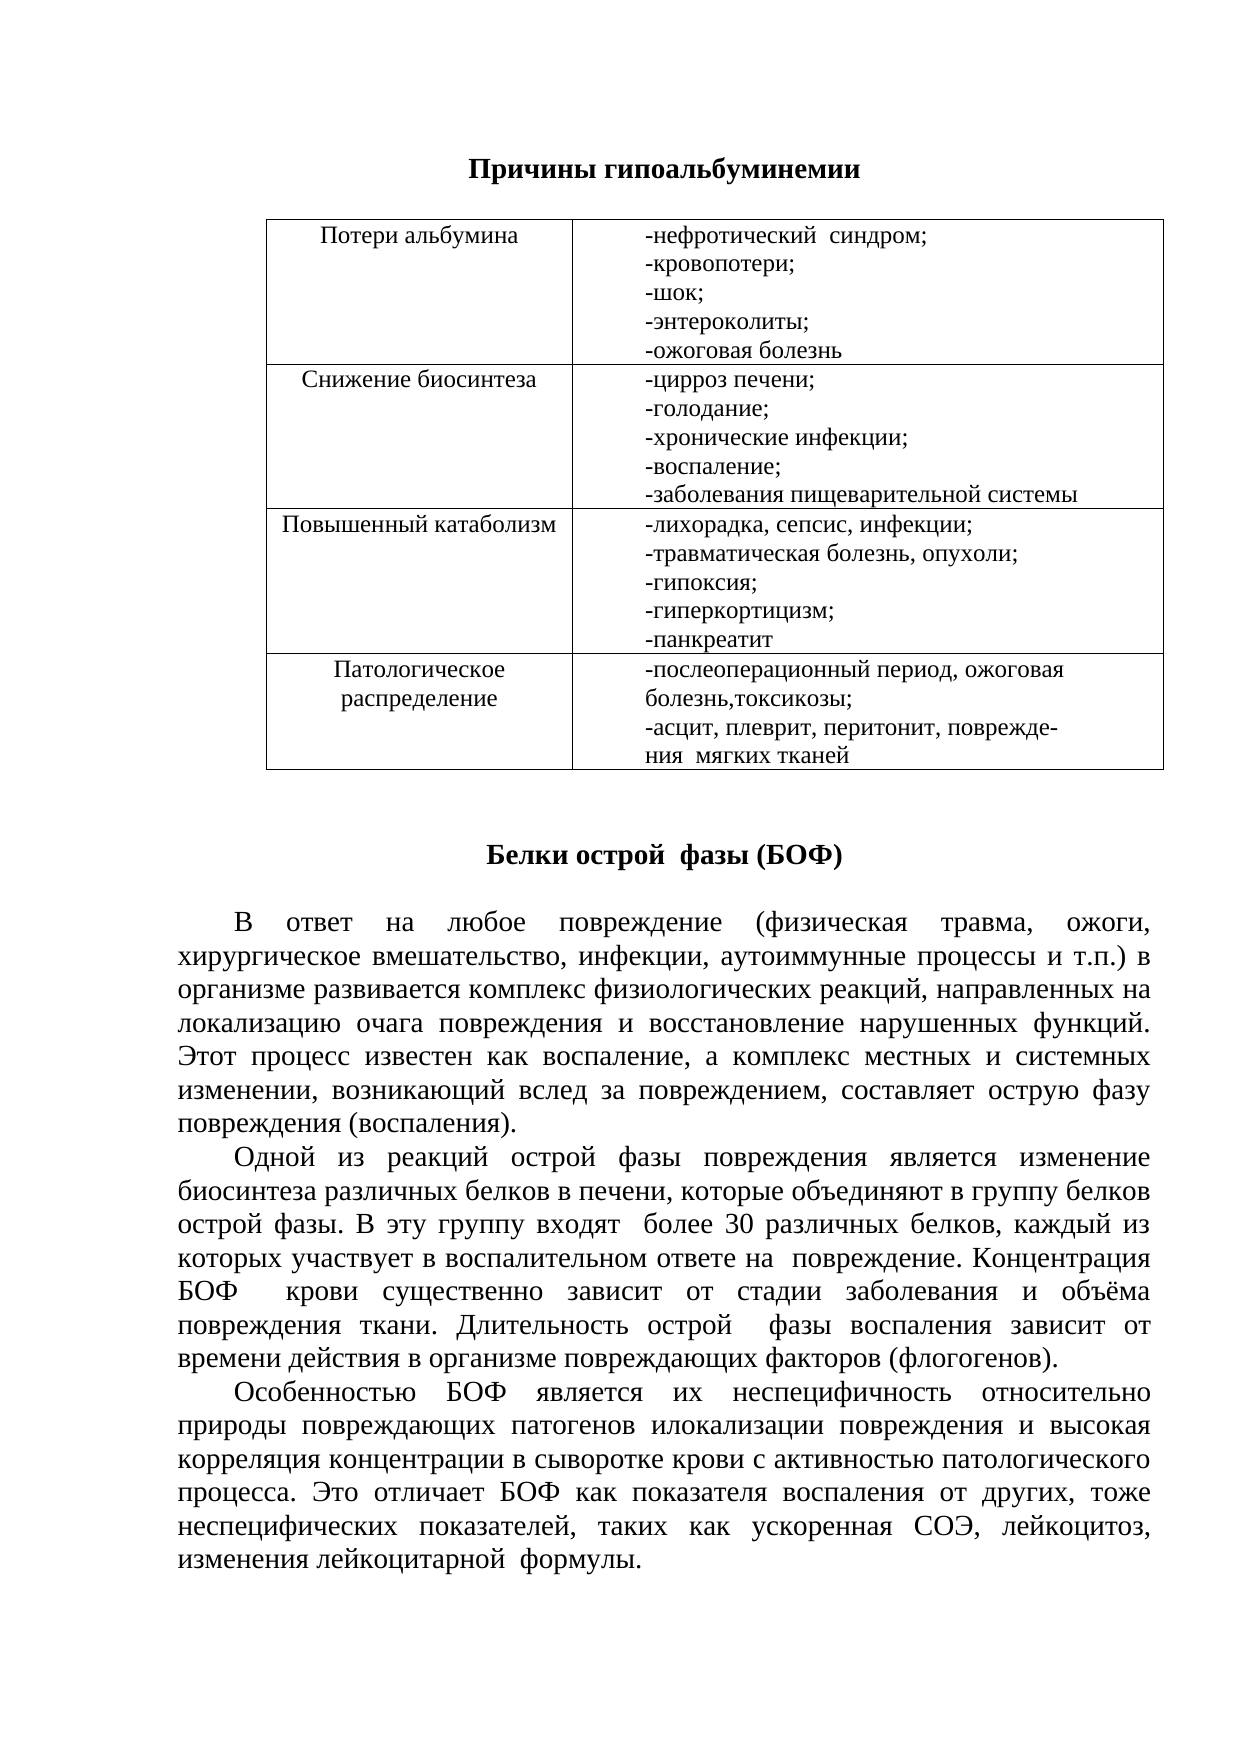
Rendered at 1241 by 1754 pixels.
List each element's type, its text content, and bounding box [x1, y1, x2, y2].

text Особенностью БОФ является их неспецифичность относительно природы повреждающих патогенов илокализации повреждения и высокая корреляция концентрации в сыворотке крови с активностью патологического процесса. Это отличает БОФ как показателя воспаления от других, тоже неспецифических показателей, таких как ускоренная СОЭ, лейкоцитоз, изменения лейкоцитарной формулы. [177, 1374, 1152, 1575]
table_cell Повышенный катаболизм [267, 509, 572, 653]
table_cell Патологическое распределение [267, 654, 572, 769]
table_cell -послеоперационный период, ожоговая болезнь,токсикозы; -асцит, плеврит, перитонит, поврежде- ния мягких тканей [573, 654, 1163, 769]
text Одной из реакций острой фазы повреждения является изменение биосинтеза различных белков в печени, которые объединяют в группу белков острой фазы. В эту группу входят более 30 различных белков, каждый из которых участвует в воспалительном ответе на повреждение. Концентрация БОФ крови существенно зависит от стадии заболевания и объёма повреждения ткани. Длительность острой фазы воспаления зависит от времени действия в организме повреждающих факторов (флогогенов). [177, 1139, 1152, 1374]
table_cell -цирроз печени; -голодание; -хронические инфекции; -воспаление; -заболевания пищеварительной системы [573, 365, 1163, 508]
table_header Потери альбумина [267, 220, 572, 363]
text В ответ на любое повреждение (физическая травма, ожоги, хирургическое вмешательство, инфекции, аутоиммунные процессы и т.п.) в организме развивается комплекс физиологических реакций, направленных на локализацию очага повреждения и восстановление нарушенных функций. Этот процесс известен как воспаление, а комплекс местных и системных изменении, возникающий вслед за повреждением, составляет острую фазу повреждения (воспаления). [177, 904, 1152, 1139]
text Причины гипоальбуминемии [177, 152, 1152, 185]
text Белки острой фазы (БОФ) [177, 837, 1152, 871]
table_header -нефротический синдром; -кровопотери; -шок; -энтероколиты; -ожоговая болезнь [573, 220, 1163, 363]
table_cell -лихорадка, сепсис, инфекции; -травматическая болезнь, опухоли; -гипоксия; -гиперкортицизм; -панкреатит [573, 509, 1163, 653]
table_cell Снижение биосинтеза [267, 365, 572, 508]
